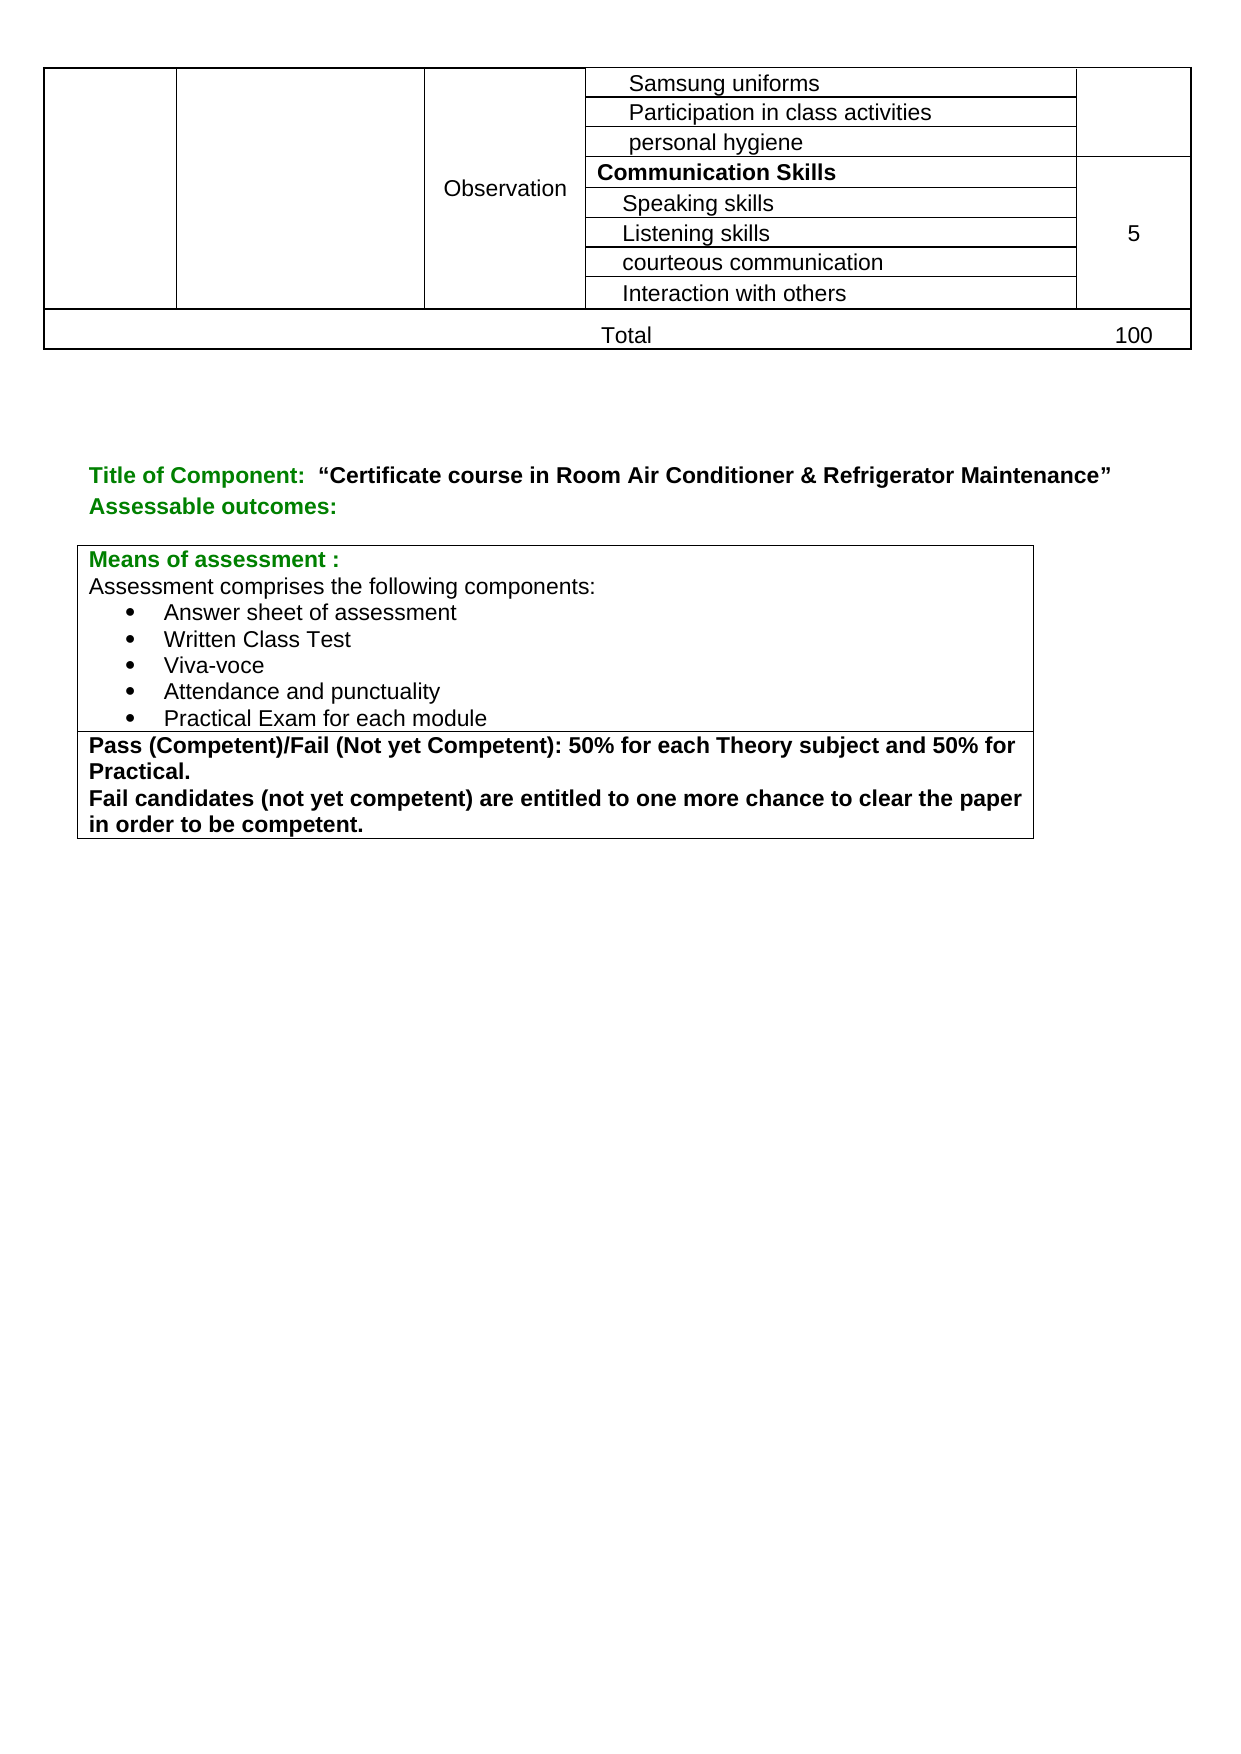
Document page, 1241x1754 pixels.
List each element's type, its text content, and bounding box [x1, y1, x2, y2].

table_cell Speaking skills [586, 188, 1076, 217]
table_cell Listening skills [586, 218, 1076, 246]
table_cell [425, 69, 585, 307]
table_cell courteous communication [586, 248, 1076, 276]
table_cell Samsung uniforms [586, 68, 1076, 96]
table_cell Communication Skills [586, 157, 1076, 187]
text Title of Component: “Certificate course in Room Air Conditioner & Refrigerator Maintenance” [89, 462, 1146, 489]
table_cell Total [176, 310, 1076, 348]
table_cell 5 [1077, 157, 1190, 307]
text Assessable outcomes: [89, 493, 1146, 519]
table_cell Interaction with others [586, 277, 1076, 307]
table_cell 5 [1077, 68, 1190, 156]
table_cell Pass (Competent)/Fail (Not yet Competent): 50% for each Theory subject and 50% for Practical. Fail candidates (not yet competent) are entitled to one more chance to clear the paper in order to be competent. [78, 732, 1033, 837]
table_header Means of assessment : Assessment comprises the following components: Answer sheet of assessment Written Class Test Viva-voce Attendance and punctuality Practical Exam for each module [78, 546, 1033, 731]
table_cell personal hygiene [586, 127, 1076, 156]
table_cell [45, 310, 176, 348]
table_cell Participation in class activities [586, 98, 1076, 126]
table_cell 100 [1076, 310, 1190, 348]
